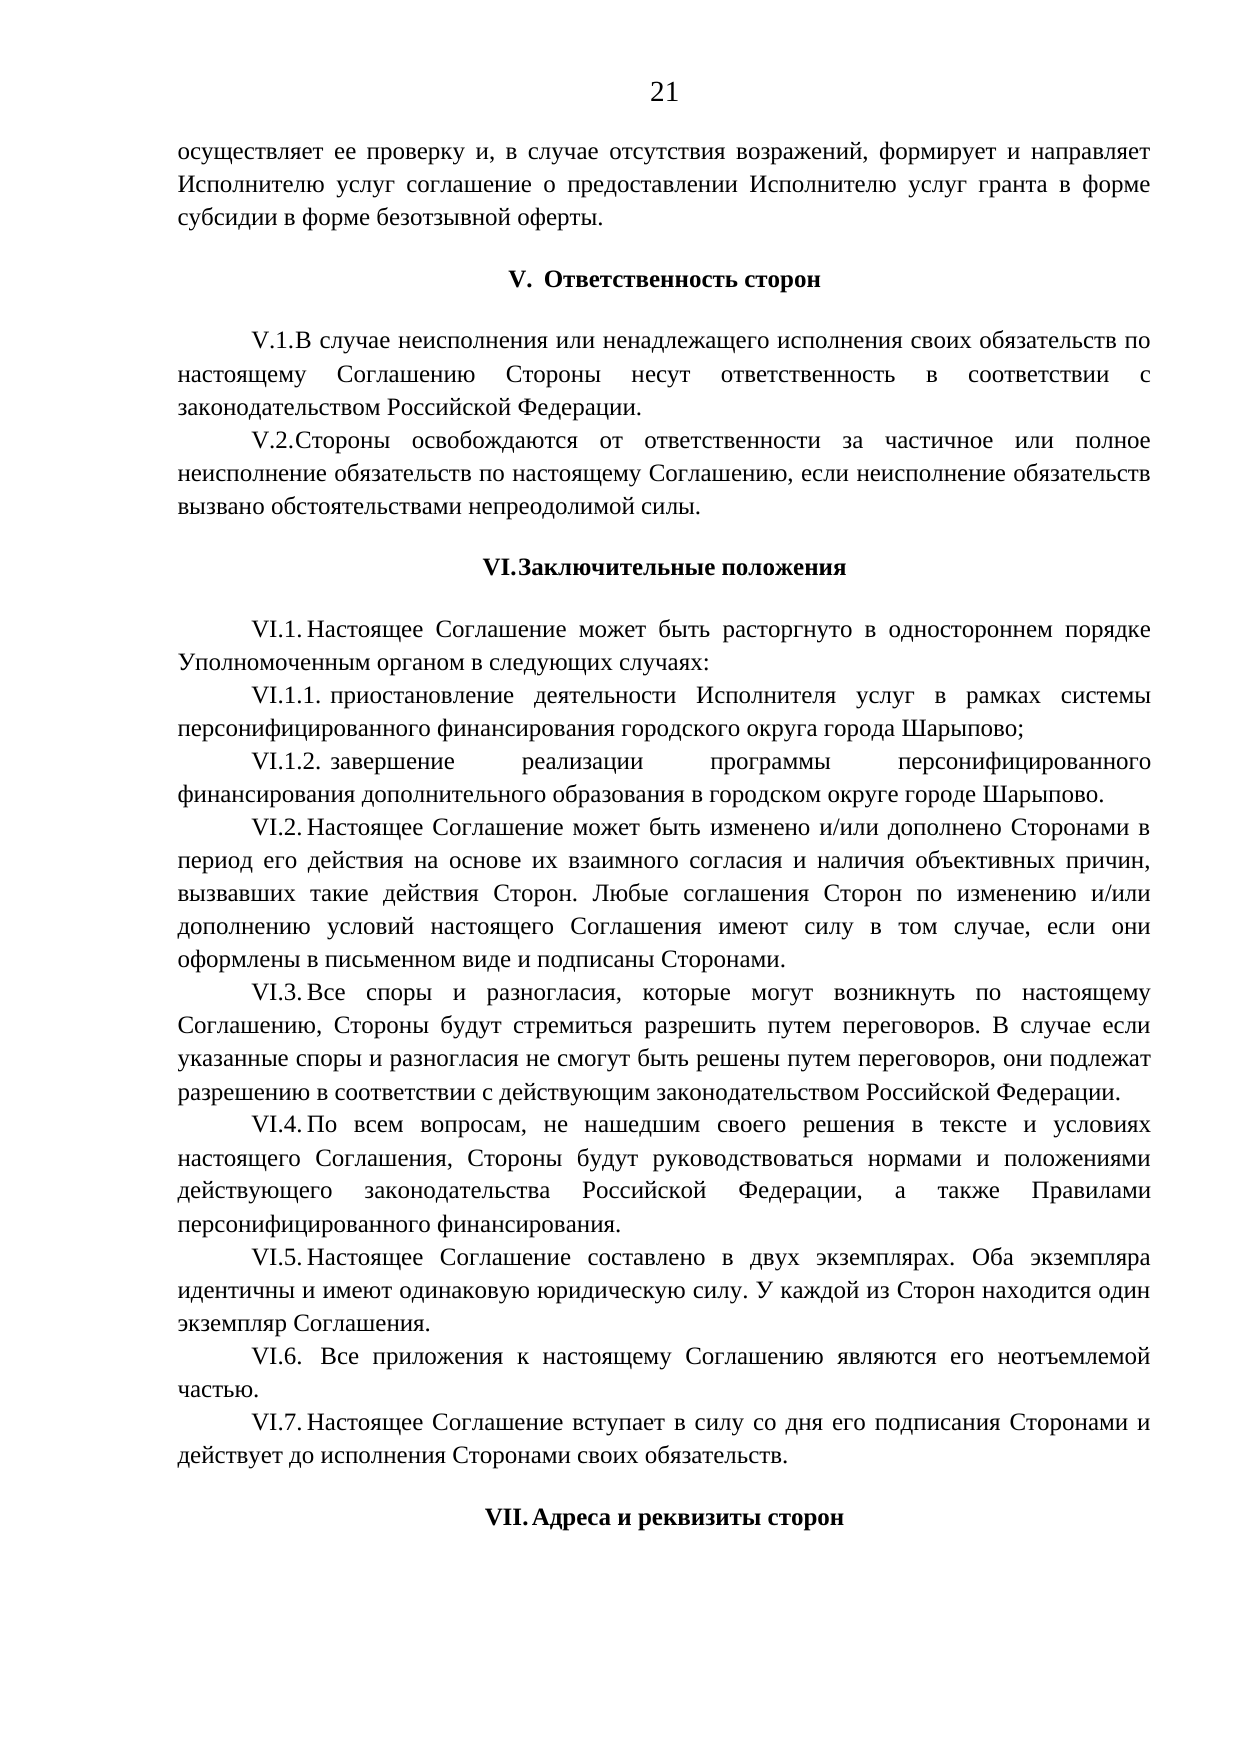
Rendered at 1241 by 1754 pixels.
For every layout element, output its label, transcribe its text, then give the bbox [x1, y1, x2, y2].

list Настоящее Соглашение вступает в силу со дня его подписания Сторонами и действует до исполнения Сторонами своих обязательств. [177, 1407, 1152, 1468]
list Стороны освобождаются от ответственности за частичное или полное неисполнение обязательств по настоящему Соглашению, если неисполнение обязательств вызвано обстоятельствами непреодолимой силы. [177, 425, 1152, 519]
list Все споры и разногласия, которые могут возникнуть по настоящему Соглашению, Стороны будут стремиться разрешить путем переговоров. В случае если указанные споры и разногласия не смогут быть решены путем переговоров, они подлежат разрешению в соответствии с действующим законодательством Российской Федерации. [177, 977, 1152, 1105]
list В случае неисполнения или ненадлежащего исполнения своих обязательств по настоящему Соглашению Стороны несут ответственность в соответствии с законодательством Российской Федерации. [177, 326, 1152, 420]
list Ответственность сторон [177, 264, 1152, 293]
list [177, 136, 1152, 231]
list По всем вопросам, не нашедшим своего решения в тексте и условиях настоящего Соглашения, Стороны будут руководствоваться нормами и положениями действующего законодательства Российской Федерации, а также Правилами персонифицированного финансирования. [177, 1109, 1152, 1237]
list Настоящее Соглашение может быть расторгнуто в одностороннем порядке Уполномоченным органом в следующих случаях: [177, 614, 1152, 676]
list Настоящее Соглашение может быть изменено и/или дополнено Сторонами в период его действия на основе их взаимного согласия и наличия объективных причин, вызвавших такие действия Сторон. Любые соглашения Сторон по изменению и/или дополнению условий настоящего Соглашения имеют силу в том случае, если они оформлены в письменном виде и подписаны Сторонами. [177, 812, 1152, 973]
list Настоящее Соглашение составлено в двух экземплярах. Оба экземпляра идентичны и имеют одинаковую юридическую силу. У каждой из Сторон находится один экземпляр Соглашения. [177, 1242, 1152, 1336]
list завершение реализации программы персонифицированного финансирования дополнительного образования в городском округе городе Шарыпово. [177, 746, 1152, 808]
list Адреса и реквизиты сторон [177, 1502, 1152, 1530]
list Заключительные положения [177, 552, 1152, 581]
list приостановление деятельности Исполнителя услуг в рамках системы персонифицированного финансирования городского округа города Шарыпово; [177, 680, 1152, 742]
list Все приложения к настоящему Соглашению являются его неотъемлемой частью. [177, 1341, 1152, 1402]
